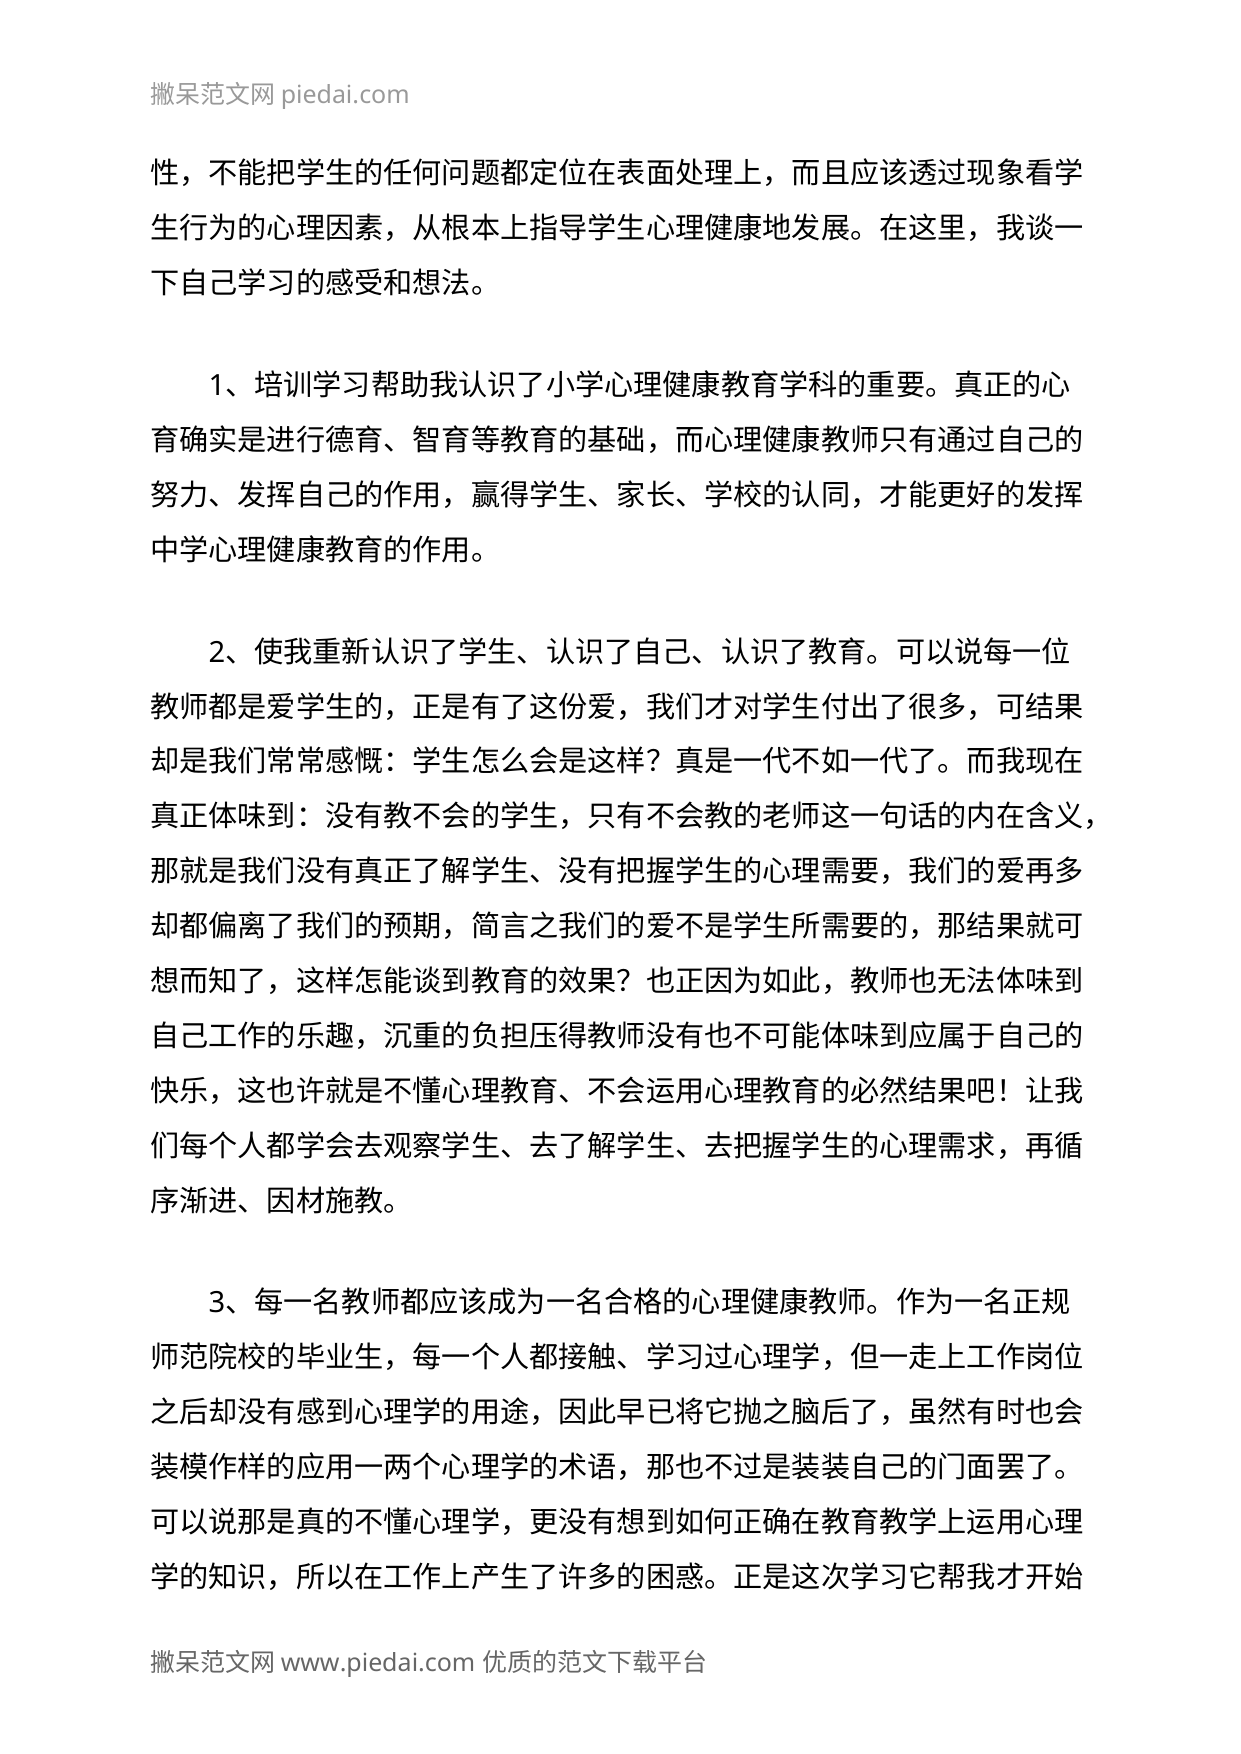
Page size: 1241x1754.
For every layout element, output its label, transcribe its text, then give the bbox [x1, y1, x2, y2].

text 2、使我重新认识了学生、认识了自己、认识了教育。可以说每一位教师都是爱学生的，正是有了这份爱，我们才对学生付出了很多，可结果却是我们常常感慨：学生怎么会是这样？真是一代不如一代了。而我现在真正体味到：没有教不会的学生，只有不会教的老师这一句话的内在含义，那就是我们没有真正了解学生、没有把握学生的心理需要，我们的爱再多却都偏离了我们的预期，简言之我们的爱不是学生所需要的，那结果就可想而知了，这样怎能谈到教育的效果？也正因为如此，教师也无法体味到自己工作的乐趣，沉重的负担压得教师没有也不可能体味到应属于自己的快乐，这也许就是不懂心理教育、不会运用心理教育的必然结果吧！让我们每个人都学会去观察学生、去了解学生、去把握学生的心理需求，再循序渐进、因材施教。 [150, 628, 1090, 1219]
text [150, 150, 1090, 302]
text 1、培训学习帮助我认识了小学心理健康教育学科的重要。真正的心育确实是进行德育、智育等教育的基础，而心理健康教师只有通过自己的努力、发挥自己的作用，赢得学生、家长、学校的认同，才能更好的发挥中学心理健康教育的作用。 [150, 362, 1090, 569]
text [150, 1279, 1090, 1596]
